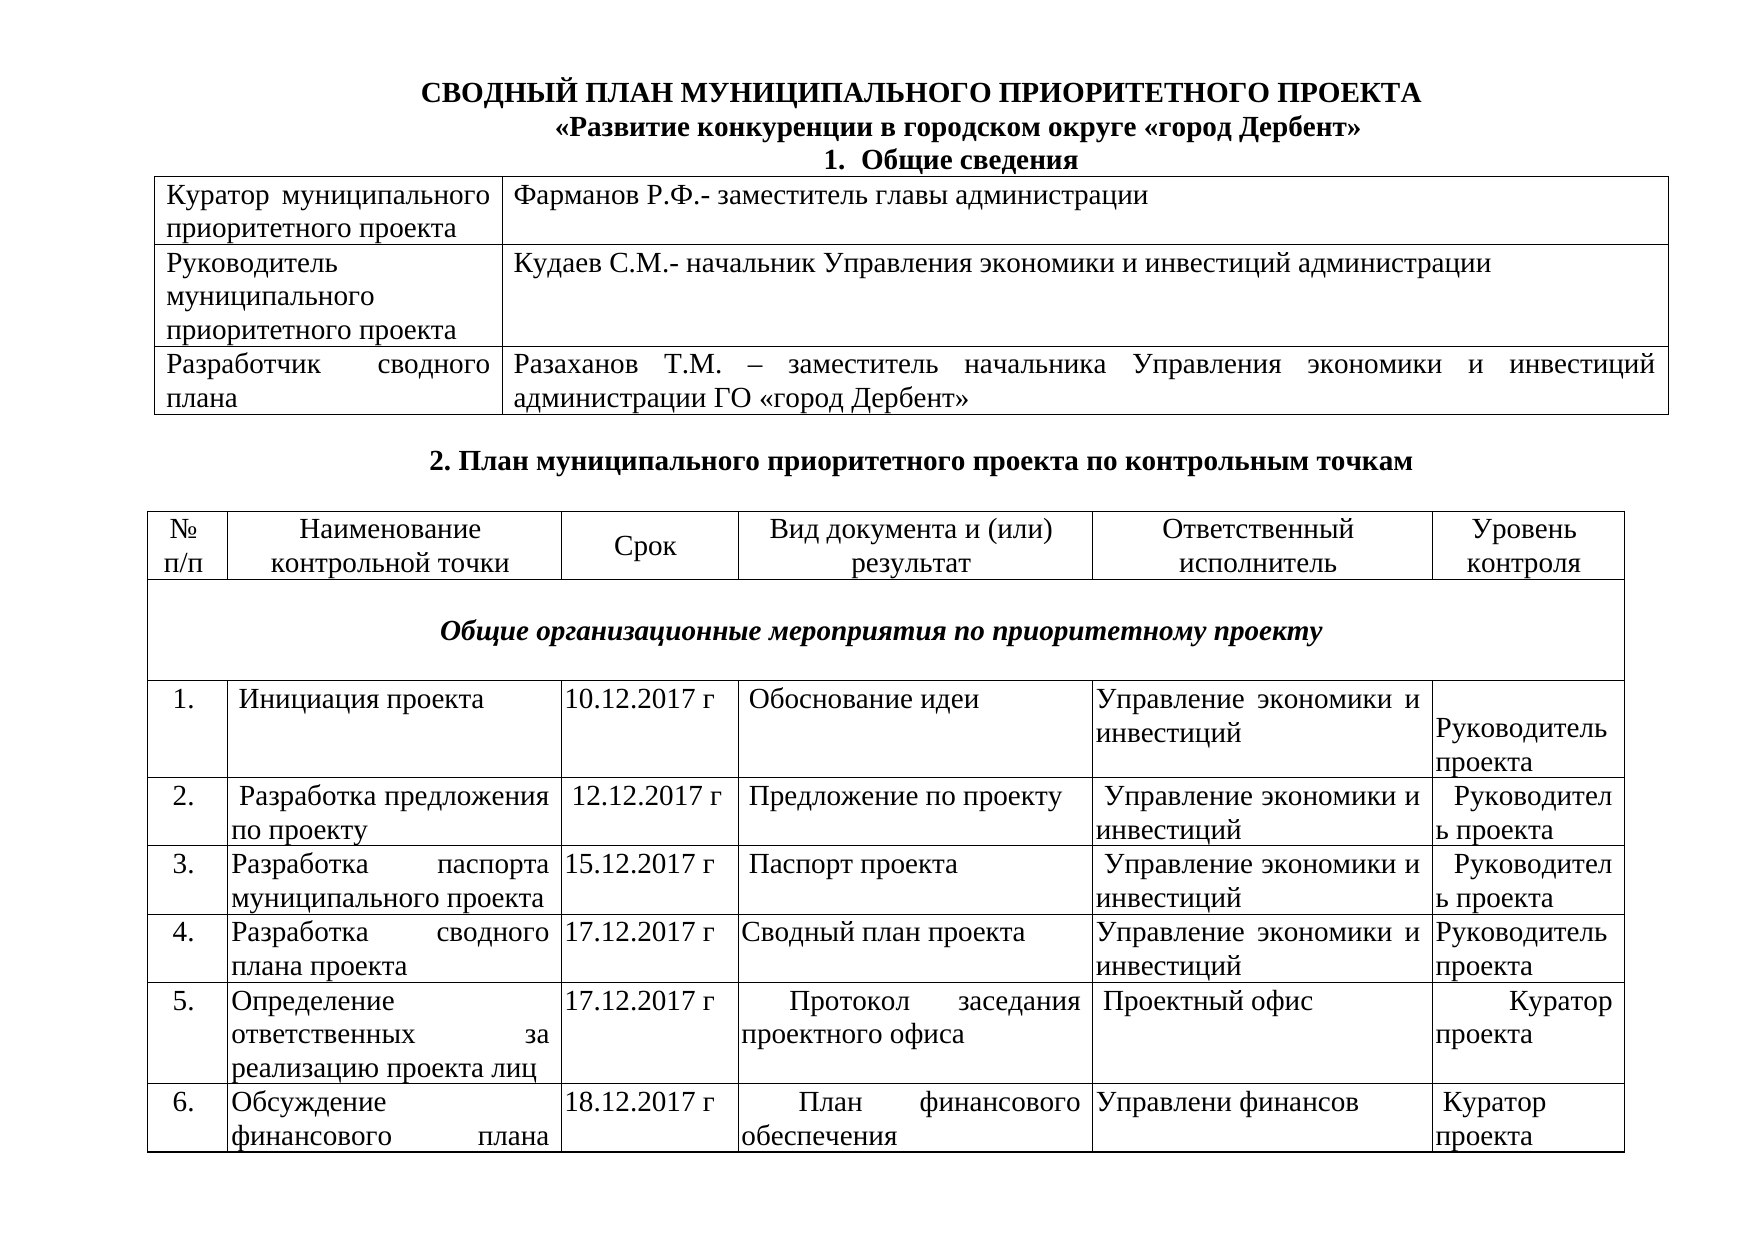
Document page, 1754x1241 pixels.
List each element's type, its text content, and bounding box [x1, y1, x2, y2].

table_cell 17.12.2017 г [562, 983, 738, 1083]
table_cell Предложение по проекту [739, 778, 1092, 845]
table_cell 3. [148, 846, 227, 913]
table_cell Паспорт проекта [739, 846, 1092, 913]
table_cell Куратор проекта [1433, 1084, 1624, 1151]
table_header Ответственный исполнитель [1093, 512, 1432, 579]
table_cell 17.12.2017 г [562, 915, 738, 982]
table_cell Кудаев С.М.- начальник Управления экономики и инвестиций администрации [503, 245, 1668, 346]
table_cell Разработчик сводного плана [155, 347, 502, 414]
table_header № п/п [148, 512, 227, 579]
table_cell Протокол заседания проектного офиса [739, 983, 1092, 1083]
table_cell Инициация проекта [228, 681, 561, 777]
table_cell 18.12.2017 г [562, 1084, 738, 1151]
table_cell 4. [148, 915, 227, 982]
text 2. План муниципального приоритетного проекта по контрольным точкам [177, 443, 1665, 477]
list Общие сведения [236, 142, 1665, 176]
table_cell Определение ответственных за реализацию проекта лиц [228, 983, 561, 1083]
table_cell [739, 1084, 1092, 1151]
table_cell Руководитель проекта [1433, 846, 1624, 913]
table_cell Управлени финансов [1093, 1084, 1432, 1151]
table_cell Разработка предложения по проекту [228, 778, 561, 845]
table_cell Руководитель муниципального приоритетного проекта [155, 245, 502, 346]
table_cell 1. [148, 681, 227, 777]
table_cell Управление экономики и инвестиций [1093, 778, 1432, 845]
table_cell Разаханов Т.М. – заместитель начальника Управления экономики и инвестиций администрации ГО «город Дербент» [503, 347, 1668, 414]
table_cell Общие организационные мероприятия по приоритетному проекту [148, 580, 1624, 680]
table_cell Управление экономики и инвестиций [1093, 915, 1432, 982]
table_cell Руководитель проекта [1433, 915, 1624, 982]
table_header Куратор муниципального приоритетного проекта [155, 177, 502, 244]
table_header Фарманов Р.Ф.- заместитель главы администрации [503, 177, 1668, 244]
text «Развитие конкуренции в городском округе «город Дербент» [177, 109, 1665, 142]
table_cell 2. [148, 778, 227, 845]
table_cell Руководитель проекта [1433, 681, 1624, 777]
table_cell Управление экономики и инвестиций [1093, 846, 1432, 913]
table_cell Разработка сводного плана проекта [228, 915, 561, 982]
table_cell Руководитель проекта [1433, 778, 1624, 845]
table_cell Разработка паспорта муниципального проекта [228, 846, 561, 913]
table_cell Сводный план проекта [739, 915, 1092, 982]
table_cell 10.12.2017 г [562, 681, 738, 777]
table_cell Проектный офис [1093, 983, 1432, 1083]
table_header Наименование контрольной точки [228, 512, 561, 579]
text СВОДНЫЙ ПЛАН МУНИЦИПАЛЬНОГО ПРИОРИТЕТНОГО ПРОЕКТА [177, 75, 1665, 109]
table_cell 12.12.2017 г [562, 778, 738, 845]
table_cell 5. [148, 983, 227, 1083]
table_header Вид документа и (или) результат [739, 512, 1092, 579]
table_header Уровень контроля [1433, 512, 1624, 579]
table_cell Обоснование идеи [739, 681, 1092, 777]
table_cell Управление экономики и инвестиций [1093, 681, 1432, 777]
table_header Срок [562, 512, 738, 579]
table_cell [228, 1084, 561, 1151]
table_cell 6. [148, 1084, 227, 1151]
table_cell 15.12.2017 г [562, 846, 738, 913]
table_cell Куратор проекта [1433, 983, 1624, 1083]
